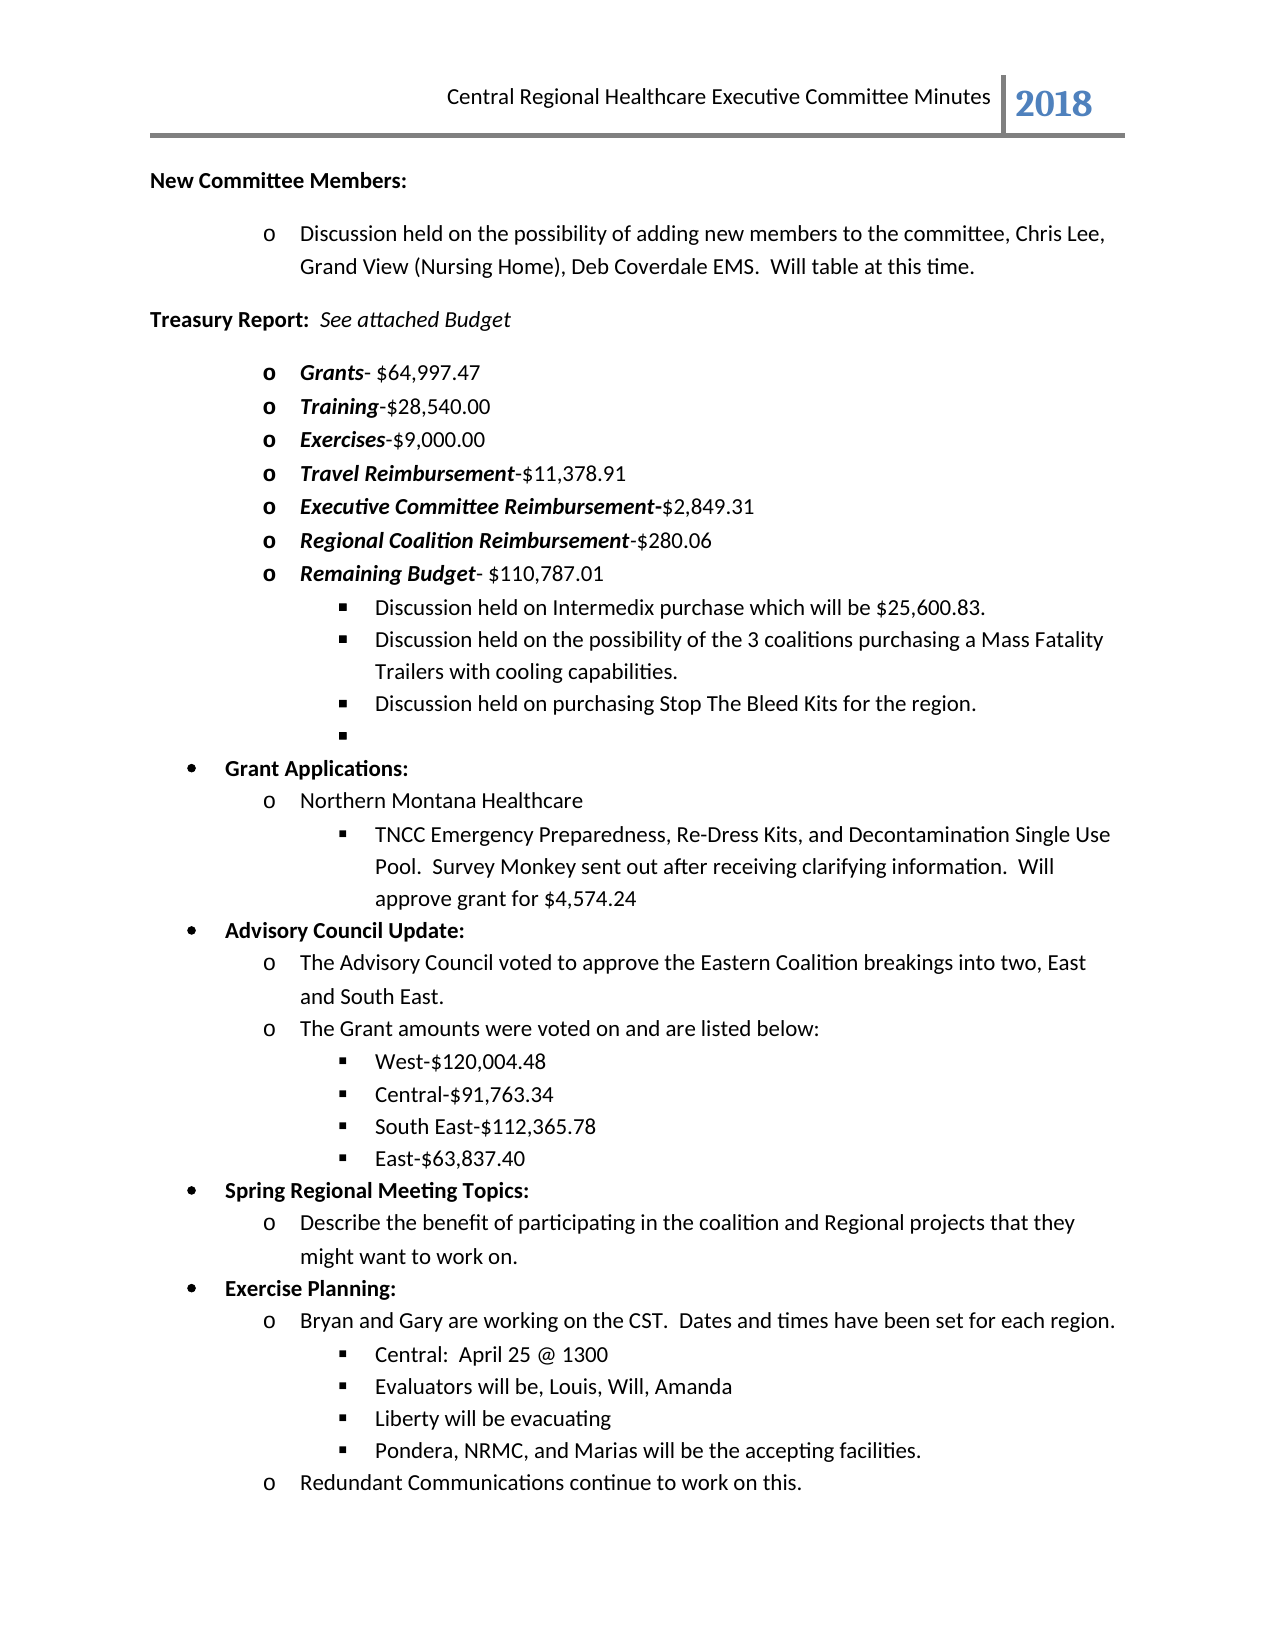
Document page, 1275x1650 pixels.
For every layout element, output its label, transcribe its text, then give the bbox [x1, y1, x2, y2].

list Advisory Council Update: [187, 916, 1125, 944]
list Training-$28,540.00 [262, 392, 1125, 421]
list Describe the benefit of participating in the coalition and Regional projects that they might want to work on. [262, 1208, 1125, 1270]
list Discussion held on the possibility of the 3 coalitions purchasing a Mass Fatality Trailers with cooling capabilities. [337, 625, 1125, 685]
list Executive Committee Reimbursement-$2,849.31 [262, 492, 1125, 522]
list Pondera, NRMC, and Marias will be the accepting facilities. [337, 1436, 1125, 1464]
list Bryan and Gary are working on the CST. Dates and times have been set for each region. [262, 1306, 1125, 1335]
text New Committee Members: [150, 166, 1125, 194]
list Central-$91,763.34 [337, 1080, 1125, 1108]
list Northern Montana Healthcare [262, 786, 1125, 815]
list South East-$112,365.78 [337, 1112, 1125, 1140]
list Grants- $64,997.47 [262, 358, 1125, 387]
list Discussion held on the possibility of adding new members to the committee, Chris Lee, Grand View (Nursing Home), Deb Coverdale EMS. Will table at this time. [262, 219, 1125, 280]
list Exercises-$9,000.00 [262, 425, 1125, 454]
list Travel Reimbursement-$11,378.91 [262, 459, 1125, 488]
list Remaining Budget- $110,787.01 [262, 559, 1125, 589]
list Grant Applications: [187, 754, 1125, 782]
list Discussion held on Intermedix purchase which will be $25,600.83. [337, 593, 1125, 621]
list Spring Regional Meeting Topics: [187, 1176, 1125, 1204]
list Central: April 25 @ 1300 [337, 1340, 1125, 1368]
list Discussion held on purchasing Stop The Bleed Kits for the region. [337, 689, 1125, 718]
list The Grant amounts were voted on and are listed below: [262, 1014, 1125, 1043]
list Exercise Planning: [187, 1274, 1125, 1302]
list The Advisory Council voted to approve the Eastern Coalition breakings into two, East and South East. [262, 948, 1125, 1010]
list Liberty will be evacuating [337, 1404, 1125, 1432]
list East-$63,837.40 [337, 1144, 1125, 1172]
list Redundant Communications continue to work on this. [262, 1468, 1125, 1498]
list Evaluators will be, Louis, Will, Amanda [337, 1372, 1125, 1400]
list TNCC Emergency Preparedness, Re-Dress Kits, and Decontamination Single Use Pool. Survey Monkey sent out after receiving clarifying information. Will approve grant for $4,574.24 [337, 820, 1125, 912]
list Regional Coalition Reimbursement-$280.06 [262, 526, 1125, 555]
list West-$120,004.48 [337, 1047, 1125, 1076]
text Treasury Report: See attached Budget [150, 305, 1125, 333]
